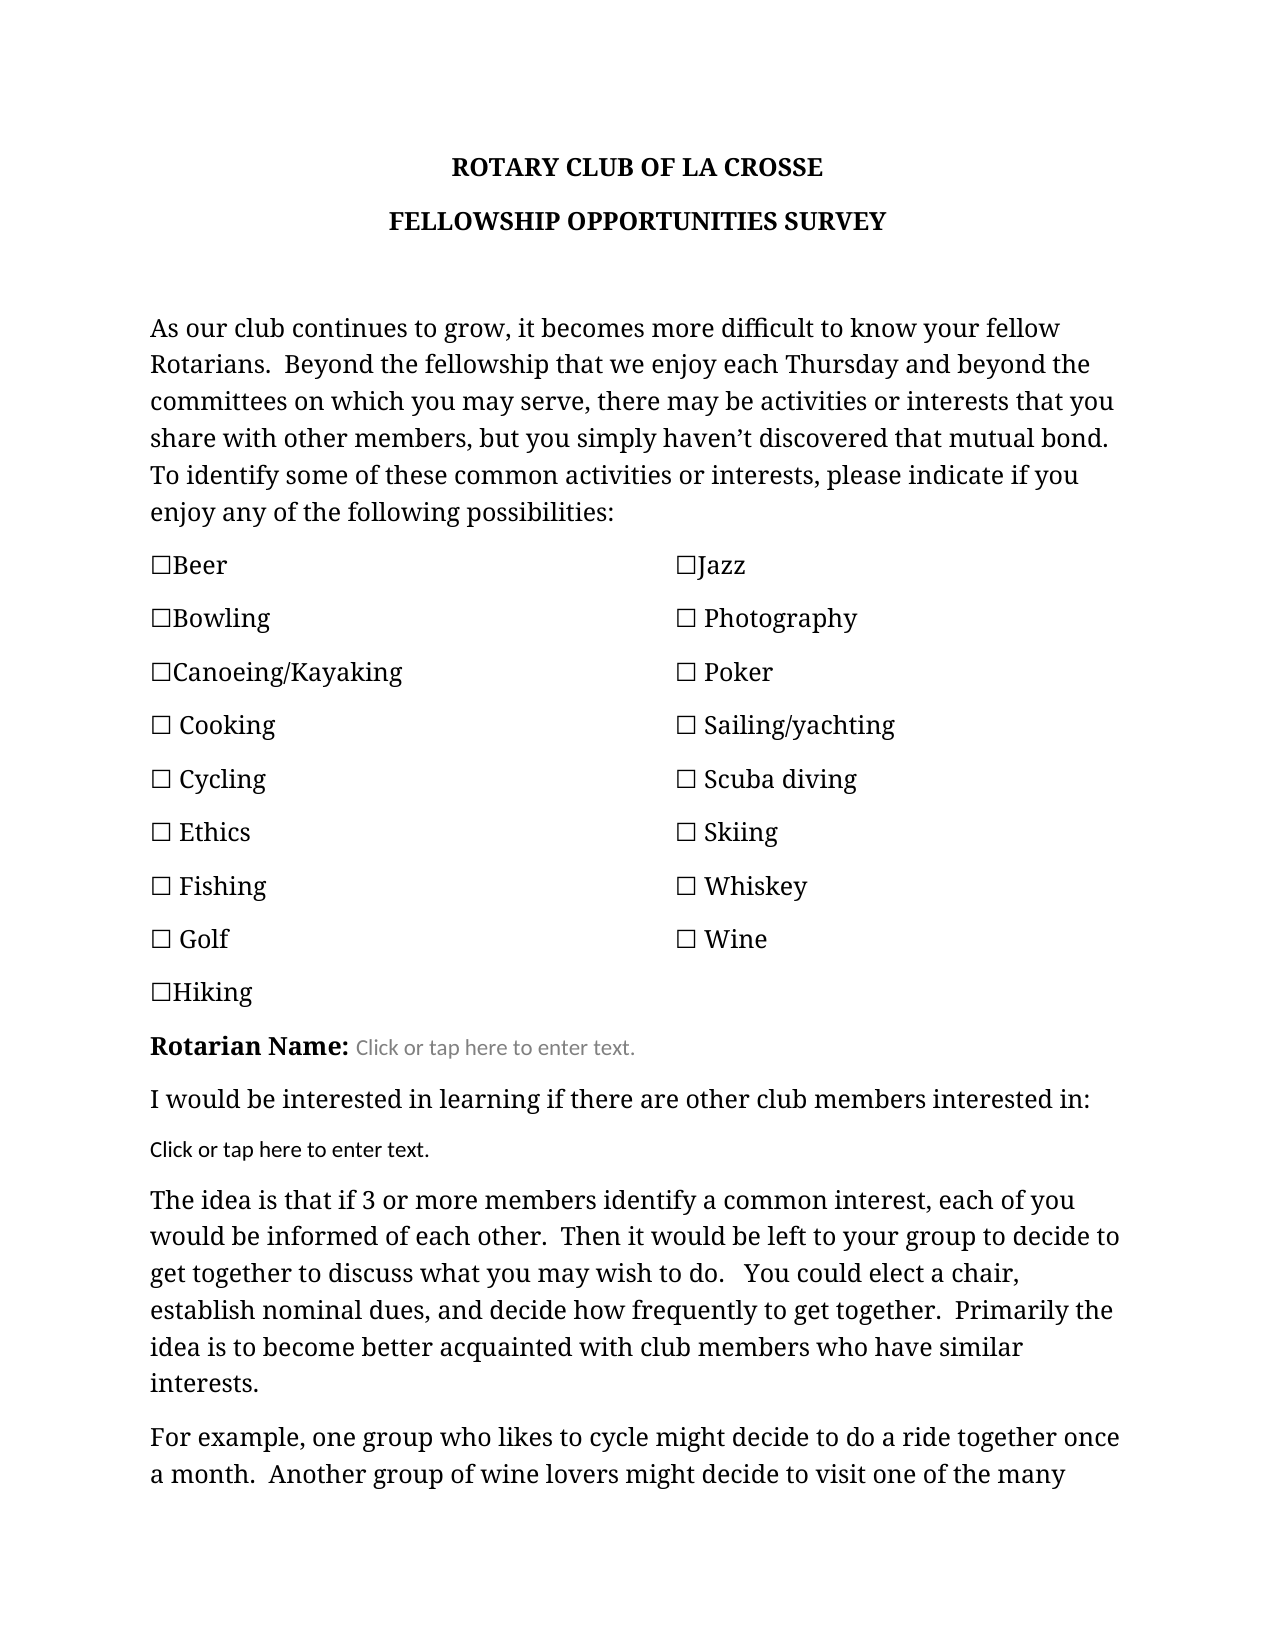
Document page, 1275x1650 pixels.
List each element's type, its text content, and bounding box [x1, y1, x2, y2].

text Photography [675, 601, 1125, 635]
text Rotarian Name: [150, 1028, 1125, 1063]
text Jazz [675, 548, 1125, 582]
text Scuba diving [675, 761, 1125, 795]
text Hiking [150, 975, 600, 1009]
text Cooking [150, 708, 600, 742]
text As our club continues to grow, it becomes more difficult to know your fellow Rotarians. Beyond the fellowship that we enjoy each Thursday and beyond the committees on which you may serve, there may be activities or interests that you share with other members, but you simply haven’t discovered that mutual bond. To identify some of these common activities or interests, please indicate if you enjoy any of the following possibilities: [150, 310, 1125, 528]
text Bowling [150, 601, 600, 635]
text Fishing [150, 868, 600, 902]
text Golf [150, 922, 600, 956]
text Sailing/yachting [675, 708, 1125, 742]
text Wine [675, 922, 1125, 956]
text I would be interested in learning if there are other club members interested in: [150, 1082, 1125, 1116]
text Canoeing/Kayaking [150, 654, 600, 688]
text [150, 1419, 1125, 1490]
text The idea is that if 3 or more members identify a common interest, each of you would be informed of each other. Then it would be left to your group to decide to get together to discuss what you may wish to do. You could elect a chair, establish nominal dues, and decide how frequently to get together. Primarily the idea is to become better acquainted with club members who have similar interests. [150, 1182, 1125, 1400]
text ROTARY CLUB OF LA CROSSE [150, 150, 1125, 184]
text Ethics [150, 815, 600, 849]
text Beer [150, 548, 600, 582]
text Cycling [150, 761, 600, 795]
text Poker [675, 654, 1125, 688]
text Skiing [675, 815, 1125, 849]
text FELLOWSHIP OPPORTUNITIES SURVEY [150, 203, 1125, 237]
text Whiskey [675, 868, 1125, 902]
